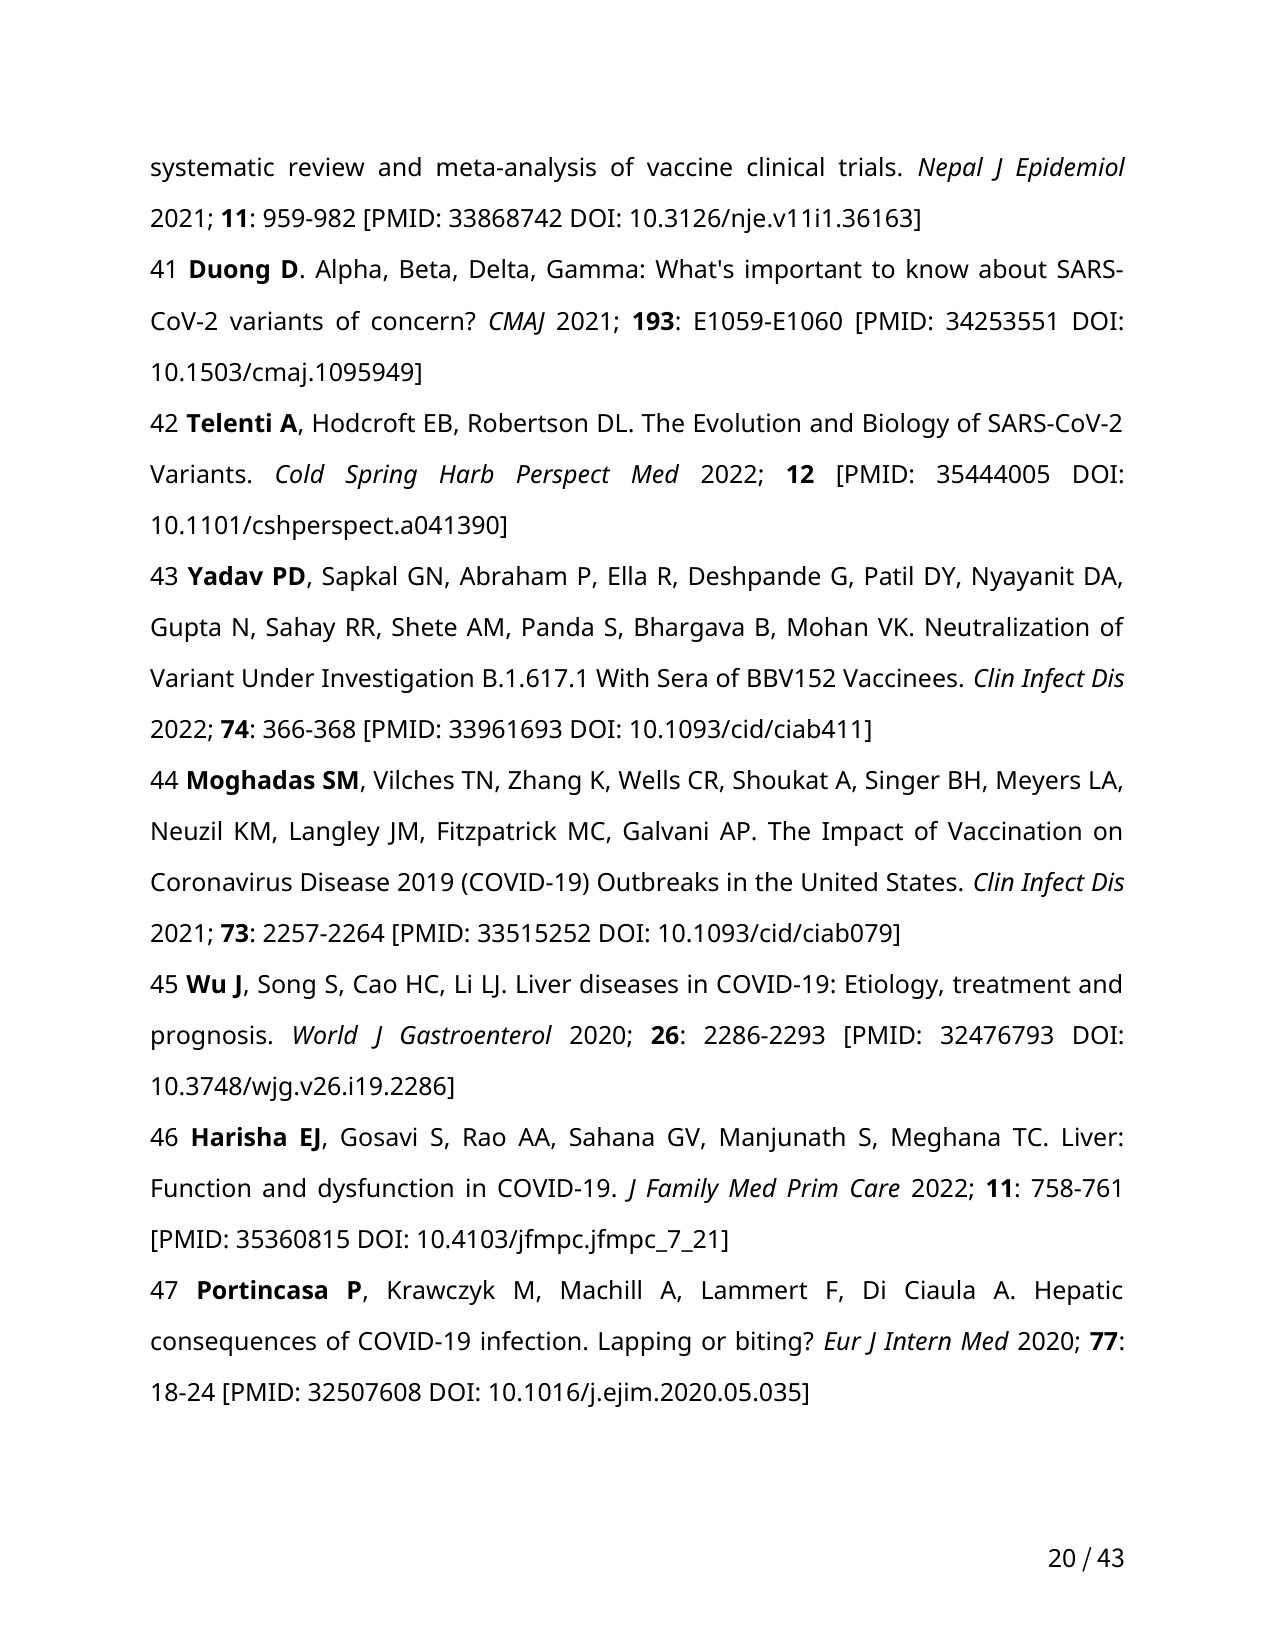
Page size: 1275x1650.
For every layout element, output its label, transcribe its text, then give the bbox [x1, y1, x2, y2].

text 44 Moghadas SM, Vilches TN, Zhang K, Wells CR, Shoukat A, Singer BH, Meyers LA, Neuzil KM, Langley JM, Fitzpatrick MC, Galvani AP. The Impact of Vaccination on Coronavirus Disease 2019 (COVID-19) Outbreaks in the United States. Clin Infect Dis 2021; 73: 2257-2264 [PMID: 33515252 DOI: 10.1093/cid/ciab079] [150, 762, 1125, 950]
text 46 Harisha EJ, Gosavi S, Rao AA, Sahana GV, Manjunath S, Meghana TC. Liver: Function and dysfunction in COVID-19. J Family Med Prim Care 2022; 11: 758-761 [PMID: 35360815 DOI: 10.4103/jfmpc.jfmpc_7_21] [150, 1120, 1125, 1256]
text 43 Yadav PD, Sapkal GN, Abraham P, Ella R, Deshpande G, Patil DY, Nyayanit DA, Gupta N, Sahay RR, Shete AM, Panda S, Bhargava B, Mohan VK. Neutralization of Variant Under Investigation B.1.617.1 With Sera of BBV152 Vaccinees. Clin Infect Dis 2022; 74: 366-368 [PMID: 33961693 DOI: 10.1093/cid/ciab411] [150, 558, 1125, 746]
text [150, 150, 1125, 235]
text 42 Telenti A, Hodcroft EB, Robertson DL. The Evolution and Biology of SARS-CoV-2 Variants. Cold Spring Harb Perspect Med 2022; 12 [PMID: 35444005 DOI: 10.1101/cshperspect.a041390] [150, 405, 1125, 541]
text 45 Wu J, Song S, Cao HC, Li LJ. Liver diseases in COVID-19: Etiology, treatment and prognosis. World J Gastroenterol 2020; 26: 2286-2293 [PMID: 32476793 DOI: 10.3748/wjg.v26.i19.2286] [150, 967, 1125, 1103]
text 41 Duong D. Alpha, Beta, Delta, Gamma: What's important to know about SARS-CoV-2 variants of concern? CMAJ 2021; 193: E1059-E1060 [PMID: 34253551 DOI: 10.1503/cmaj.1095949] [150, 252, 1125, 388]
text 47 Portincasa P, Krawczyk M, Machill A, Lammert F, Di Ciaula A. Hepatic consequences of COVID-19 infection. Lapping or biting? Eur J Intern Med 2020; 77: 18-24 [PMID: 32507608 DOI: 10.1016/j.ejim.2020.05.035] [150, 1273, 1125, 1409]
